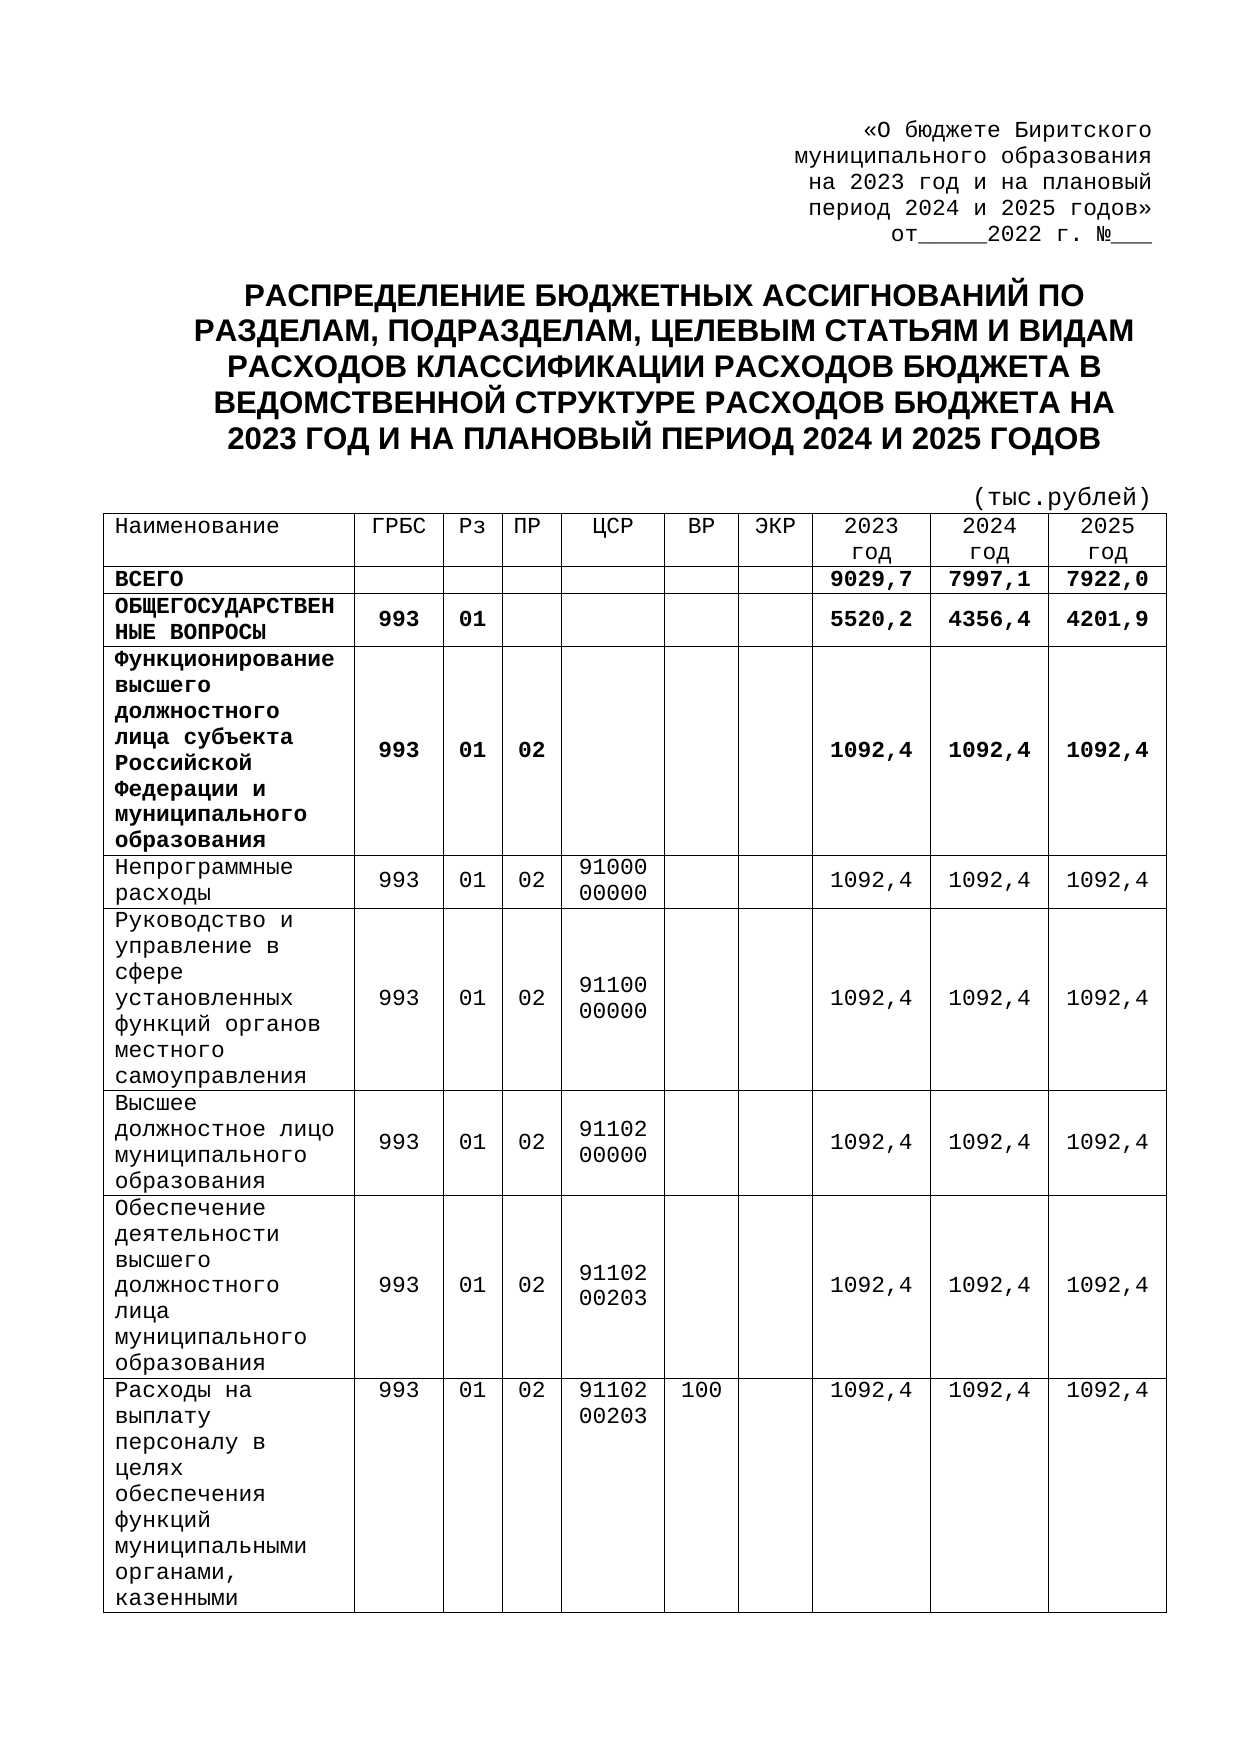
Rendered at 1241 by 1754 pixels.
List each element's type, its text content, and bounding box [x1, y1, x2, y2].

table_cell [665, 647, 738, 855]
table_header ЦСР [562, 514, 664, 566]
table_cell Руководство и управление в сфере установленных функций органов местного самоуправления [104, 909, 354, 1090]
table_cell 993 [355, 1091, 443, 1195]
table_cell Высшее должностное лицо муниципального образования [104, 1091, 354, 1195]
table_cell 7997,1 [931, 567, 1048, 593]
table_cell [739, 856, 812, 908]
table_cell [665, 1091, 738, 1195]
text муниципального образования [177, 144, 1152, 170]
table_cell [562, 594, 664, 646]
table_cell 01 [444, 1379, 502, 1612]
table_cell 02 [503, 1196, 561, 1378]
table_cell 1092,4 [813, 909, 930, 1090]
table_cell Функционирование высшего должностного лица субъекта Российской Федерации и муниципального образования [104, 647, 354, 855]
table_cell 1092,4 [1049, 1196, 1166, 1378]
table_cell 02 [503, 856, 561, 908]
table_cell [503, 567, 561, 593]
table_cell [562, 647, 664, 855]
table_cell [665, 594, 738, 646]
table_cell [104, 1379, 354, 1612]
table_cell 993 [355, 594, 443, 646]
table_header 2025 год [1049, 514, 1166, 566]
table_cell [739, 1379, 812, 1612]
table_cell [562, 567, 664, 593]
table_cell 100 [665, 1379, 738, 1612]
table_cell [355, 567, 443, 593]
table_cell 01 [444, 1196, 502, 1378]
table_cell 02 [503, 909, 561, 1090]
table_cell 1092,4 [1049, 909, 1166, 1090]
text «О бюджете Биритского [177, 118, 1152, 144]
table_cell 993 [355, 647, 443, 855]
table_cell [739, 567, 812, 593]
table_cell [739, 1196, 812, 1378]
table_cell 4201,9 [1049, 594, 1166, 646]
table_cell 1092,4 [1049, 647, 1166, 855]
table_cell 02 [503, 1091, 561, 1195]
text (тыс.рублей) [177, 485, 1152, 513]
table_cell 993 [355, 856, 443, 908]
table_cell 1092,4 [931, 1379, 1048, 1612]
table_cell [665, 1196, 738, 1378]
table_cell 9029,7 [813, 567, 930, 593]
table_cell 9110200203 [562, 1196, 664, 1378]
table_cell [444, 567, 502, 593]
table_cell Обеспечение деятельности высшего должностного лица муниципального образования [104, 1196, 354, 1378]
table_cell [739, 1091, 812, 1195]
table_cell 01 [444, 856, 502, 908]
table_cell 01 [444, 1091, 502, 1195]
table_cell 1092,4 [931, 1091, 1048, 1195]
table_cell 9110200203 [562, 1379, 664, 1612]
table_cell [665, 567, 738, 593]
table_cell 02 [503, 647, 561, 855]
table_header ЭКР [739, 514, 812, 566]
table_cell 1092,4 [813, 1379, 930, 1612]
table_cell 1092,4 [1049, 1091, 1166, 1195]
table_cell [739, 909, 812, 1090]
table_cell ВСЕГО [104, 567, 354, 593]
table_header ВР [665, 514, 738, 566]
table_cell [665, 909, 738, 1090]
table_cell 1092,4 [1049, 856, 1166, 908]
table_cell 9110000000 [562, 909, 664, 1090]
table_cell 01 [444, 909, 502, 1090]
table_cell 993 [355, 1196, 443, 1378]
table_header ГРБС [355, 514, 443, 566]
table_cell 01 [444, 594, 502, 646]
table_cell 1092,4 [931, 909, 1048, 1090]
table_cell 1092,4 [931, 1196, 1048, 1378]
table_header ПР [503, 514, 561, 566]
table_cell 1092,4 [931, 856, 1048, 908]
table_cell 1092,4 [813, 647, 930, 855]
table_header 2023 год [813, 514, 930, 566]
table_cell [503, 594, 561, 646]
table_cell ОБЩЕГОСУДАРСТВЕННЫЕ ВОПРОСЫ [104, 594, 354, 646]
table_cell 993 [355, 1379, 443, 1612]
table_cell 993 [355, 909, 443, 1090]
table_cell 1092,4 [813, 1196, 930, 1378]
table_cell 1092,4 [813, 856, 930, 908]
table_cell [665, 856, 738, 908]
table_cell 1092,4 [931, 647, 1048, 855]
text период 2024 и 2025 годов» [177, 196, 1152, 222]
table_header Наименование [104, 514, 354, 566]
text РАСПРЕДЕЛЕНИЕ БЮДЖЕТНЫХ АССИГНОВАНИЙ ПО РАЗДЕЛАМ, ПОДРАЗДЕЛАМ, ЦЕЛЕВЫМ СТАТЬЯМ И ВИДАМ РАСХОДОВ КЛАССИФИКАЦИИ РАСХОДОВ БЮДЖЕТА В ВЕДОМСТВЕННОЙ СТРУКТУРЕ РАСХОДОВ БЮДЖЕТА НА 2023 ГОД И НА ПЛАНОВЫЙ ПЕРИОД 2024 И 2025 ГОДОВ [177, 277, 1152, 456]
table_cell 5520,2 [813, 594, 930, 646]
table_cell Непрограммные расходы [104, 856, 354, 908]
table_cell 9100000000 [562, 856, 664, 908]
table_cell 4356,4 [931, 594, 1048, 646]
table_cell 01 [444, 647, 502, 855]
table_cell 9110200000 [562, 1091, 664, 1195]
table_cell [739, 594, 812, 646]
text на 2023 год и на плановый [177, 170, 1152, 196]
table_cell 02 [503, 1379, 561, 1612]
text от_____2022 г. №___ [177, 222, 1152, 248]
table_header Рз [444, 514, 502, 566]
table_cell 1092,4 [1049, 1379, 1166, 1612]
table_cell 1092,4 [813, 1091, 930, 1195]
table_cell 7922,0 [1049, 567, 1166, 593]
table_cell [739, 647, 812, 855]
table_header 2024 год [931, 514, 1048, 566]
